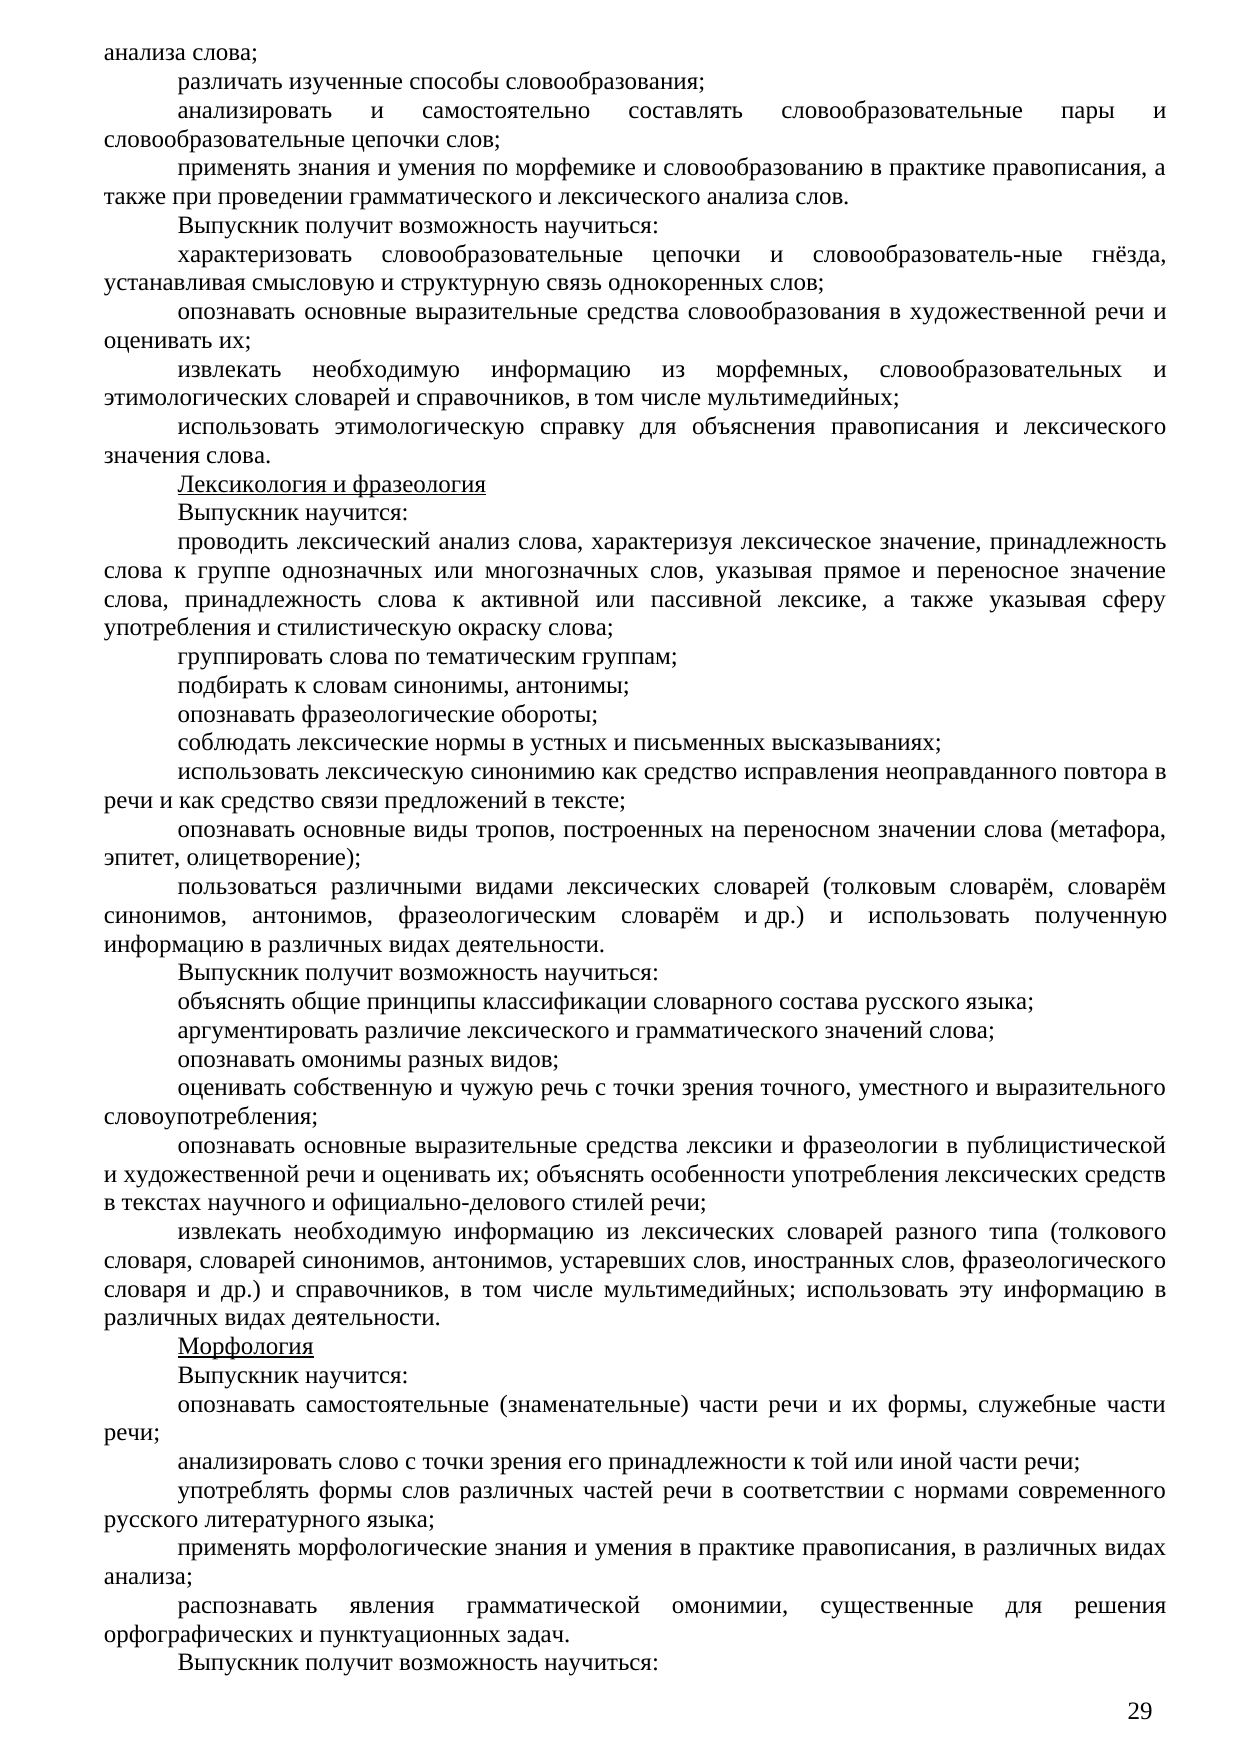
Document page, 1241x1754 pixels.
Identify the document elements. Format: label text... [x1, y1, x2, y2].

text характеризовать словообразовательные цепочки и словообразователь-ные гнёзда, устанавливая смысловую и структурную связь однокоренных слов; [103, 239, 1167, 296]
text аргументировать различие лексического и грамматического значений слова; [103, 1015, 1167, 1044]
text применять морфологические знания и умения в практике правописания, в различных видах анализа; [103, 1532, 1167, 1590]
text различать изученные способы словообразования; [103, 66, 1167, 95]
text Выпускник получит возможность научиться: [103, 957, 1167, 986]
text извлекать необходимую информацию из лексических словарей разного типа (толкового словаря, словарей синонимов, антонимов, устаревших слов, иностранных слов, фразеологического словаря и др.) и справочников, в том числе мультимедийных; использовать эту информацию в различных видах деятельности. [103, 1216, 1167, 1331]
text Выпускник научится: [103, 1360, 1167, 1389]
text распознавать явления грамматической омонимии, существенные для решения орфографических и пунктуационных задач. [103, 1590, 1167, 1647]
text Выпускник получит возможность научиться: [103, 1647, 1167, 1676]
text опознавать омонимы разных видов; [103, 1044, 1167, 1072]
text Морфология [103, 1331, 1167, 1360]
text применять знания и умения по морфемике и словообразованию в практике правописания, а также при проведении грамматического и лексического анализа слов. [103, 152, 1167, 210]
text проводить лексический анализ слова, характеризуя лексическое значение, принадлежность слова к группе однозначных или многозначных слов, указывая прямое и переносное значение слова, принадлежность слова к активной или пассивной лексике, а также указывая сферу употребления и стилистическую окраску слова; [103, 526, 1167, 641]
text Выпускник научится: [103, 497, 1167, 526]
text анализировать слово с точки зрения его принадлежности к той или иной части речи; [103, 1446, 1167, 1475]
text опознавать фразеологические обороты; [103, 699, 1167, 727]
text Выпускник получит возможность научиться: [103, 210, 1167, 239]
text анализировать и самостоятельно составлять словообразовательные пары и словообразовательные цепочки слов; [103, 95, 1167, 152]
text подбирать к словам синонимы, антонимы; [103, 670, 1167, 699]
text использовать этимологическую справку для объяснения правописания и лексического значения слова. [103, 411, 1167, 469]
text группировать слова по тематическим группам; [103, 641, 1167, 670]
text опознавать основные выразительные средства словообразования в художественной речи и оценивать их; [103, 296, 1167, 354]
text Лексикология и фразеология [103, 469, 1167, 497]
text опознавать основные виды тропов, построенных на переносном значении слова (метафора, эпитет, олицетворение); [103, 814, 1167, 871]
text оценивать собственную и чужую речь с точки зрения точного, уместного и выразительного словоупотребления; [103, 1072, 1167, 1130]
text опознавать самостоятельные (знаменательные) части речи и их формы, служебные части речи; [103, 1389, 1167, 1446]
text объяснять общие принципы классификации словарного состава русского языка; [103, 986, 1167, 1015]
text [103, 37, 1167, 66]
text опознавать основные выразительные средства лексики и фразеологии в публицистической и художественной речи и оценивать их; объяснять особенности употребления лексических средств в текстах научного и официально-делового стилей речи; [103, 1130, 1167, 1216]
text пользоваться различными видами лексических словарей (толковым словарём, словарём синонимов, антонимов, фразеологическим словарём и др.) и использовать полученную информацию в различных видах деятельности. [103, 871, 1167, 957]
text соблюдать лексические нормы в устных и письменных высказываниях; [103, 727, 1167, 756]
text употреблять формы слов различных частей речи в соответствии с нормами современного русского литературного языка; [103, 1475, 1167, 1532]
text извлекать необходимую информацию из морфемных, словообразовательных и этимологических словарей и справочников, в том числе мультимедийных; [103, 354, 1167, 411]
text использовать лексическую синонимию как средство исправления неоправданного повтора в речи и как средство связи предложений в тексте; [103, 756, 1167, 814]
